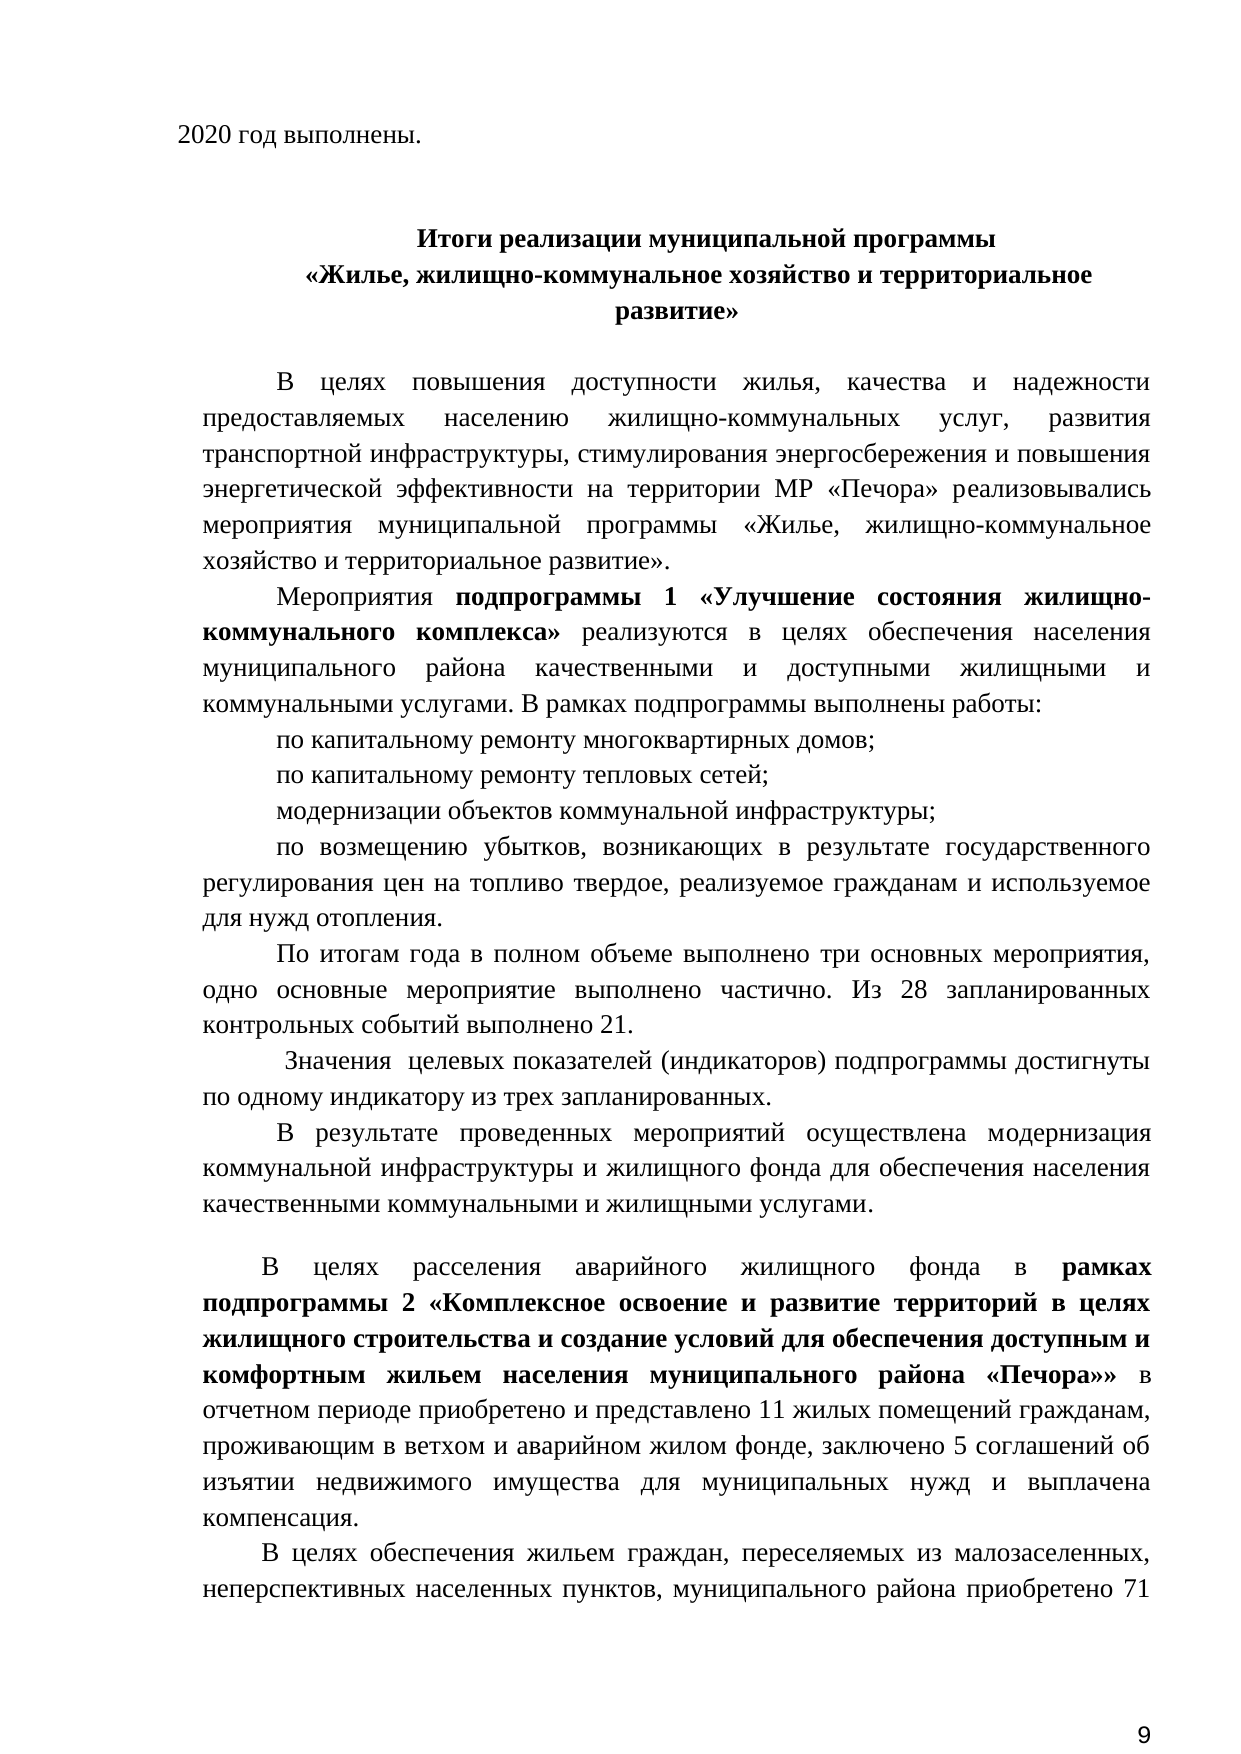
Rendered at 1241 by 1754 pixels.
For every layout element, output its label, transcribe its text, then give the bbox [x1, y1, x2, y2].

text по капитальному ремонту многоквартирных домов; [202, 723, 1152, 754]
text В целях повышения доступности жилья, качества и надежности предоставляемых населению жилищно-коммунальных услуг, развития транспортной инфраструктуры, стимулирования энергосбережения и повышения энергетической эффективности на территории МР «Печора» реализовывались мероприятия муниципальной программы «Жилье, жилищно-коммунальное хозяйство и территориальное развитие». [202, 365, 1152, 575]
text Итоги реализации муниципальной программы [202, 222, 1152, 254]
text По итогам года в полном объеме выполнено три основных мероприятия, одно основные мероприятие выполнено частично. Из 28 запланированных контрольных событий выполнено 21. [202, 937, 1152, 1040]
text модернизации объектов коммунальной инфраструктуры; [202, 794, 1152, 825]
text Мероприятия подпрограммы 1 «Улучшение состояния жилищно-коммунального комплекса» реализуются в целях обеспечения населения муниципального района качественными и доступными жилищными и коммунальными услугами. В рамках подпрограммы выполнены работы: [202, 580, 1152, 718]
text В целях расселения аварийного жилищного фонда в рамках подпрограммы 2 «Комплексное освоение и развитие территорий в целях жилищного строительства и создание условий для обеспечения доступным и комфортным жильем населения муниципального района «Печора»» в отчетном периоде приобретено и представлено 11 жилых помещений гражданам, проживающим в ветхом и аварийном жилом фонде, заключено 5 соглашений об изъятии недвижимого имущества для муниципальных нужд и выплачена компенсация. [202, 1251, 1152, 1532]
text В результате проведенных мероприятий осуществлена модернизация коммунальной инфраструктуры и жилищного фонда для обеспечения населения качественными коммунальными и жилищными услугами. [202, 1116, 1152, 1218]
text Мероприятия подпрограммы и контрольные события, запланированные на 2020 год выполнены. [177, 118, 1152, 149]
text по капитальному ремонту тепловых сетей; [202, 758, 1152, 789]
text по возмещению убытков, возникающих в результате государственного регулирования цен на топливо твердое, реализуемое гражданам и используемое для нужд отопления. [202, 830, 1152, 932]
text Значения целевых показателей (индикаторов) подпрограммы достигнуты по одному индикатору из трех запланированных. [202, 1044, 1152, 1111]
text «Жилье, жилищно-коммунальное хозяйство и территориальное развитие» [202, 258, 1152, 325]
